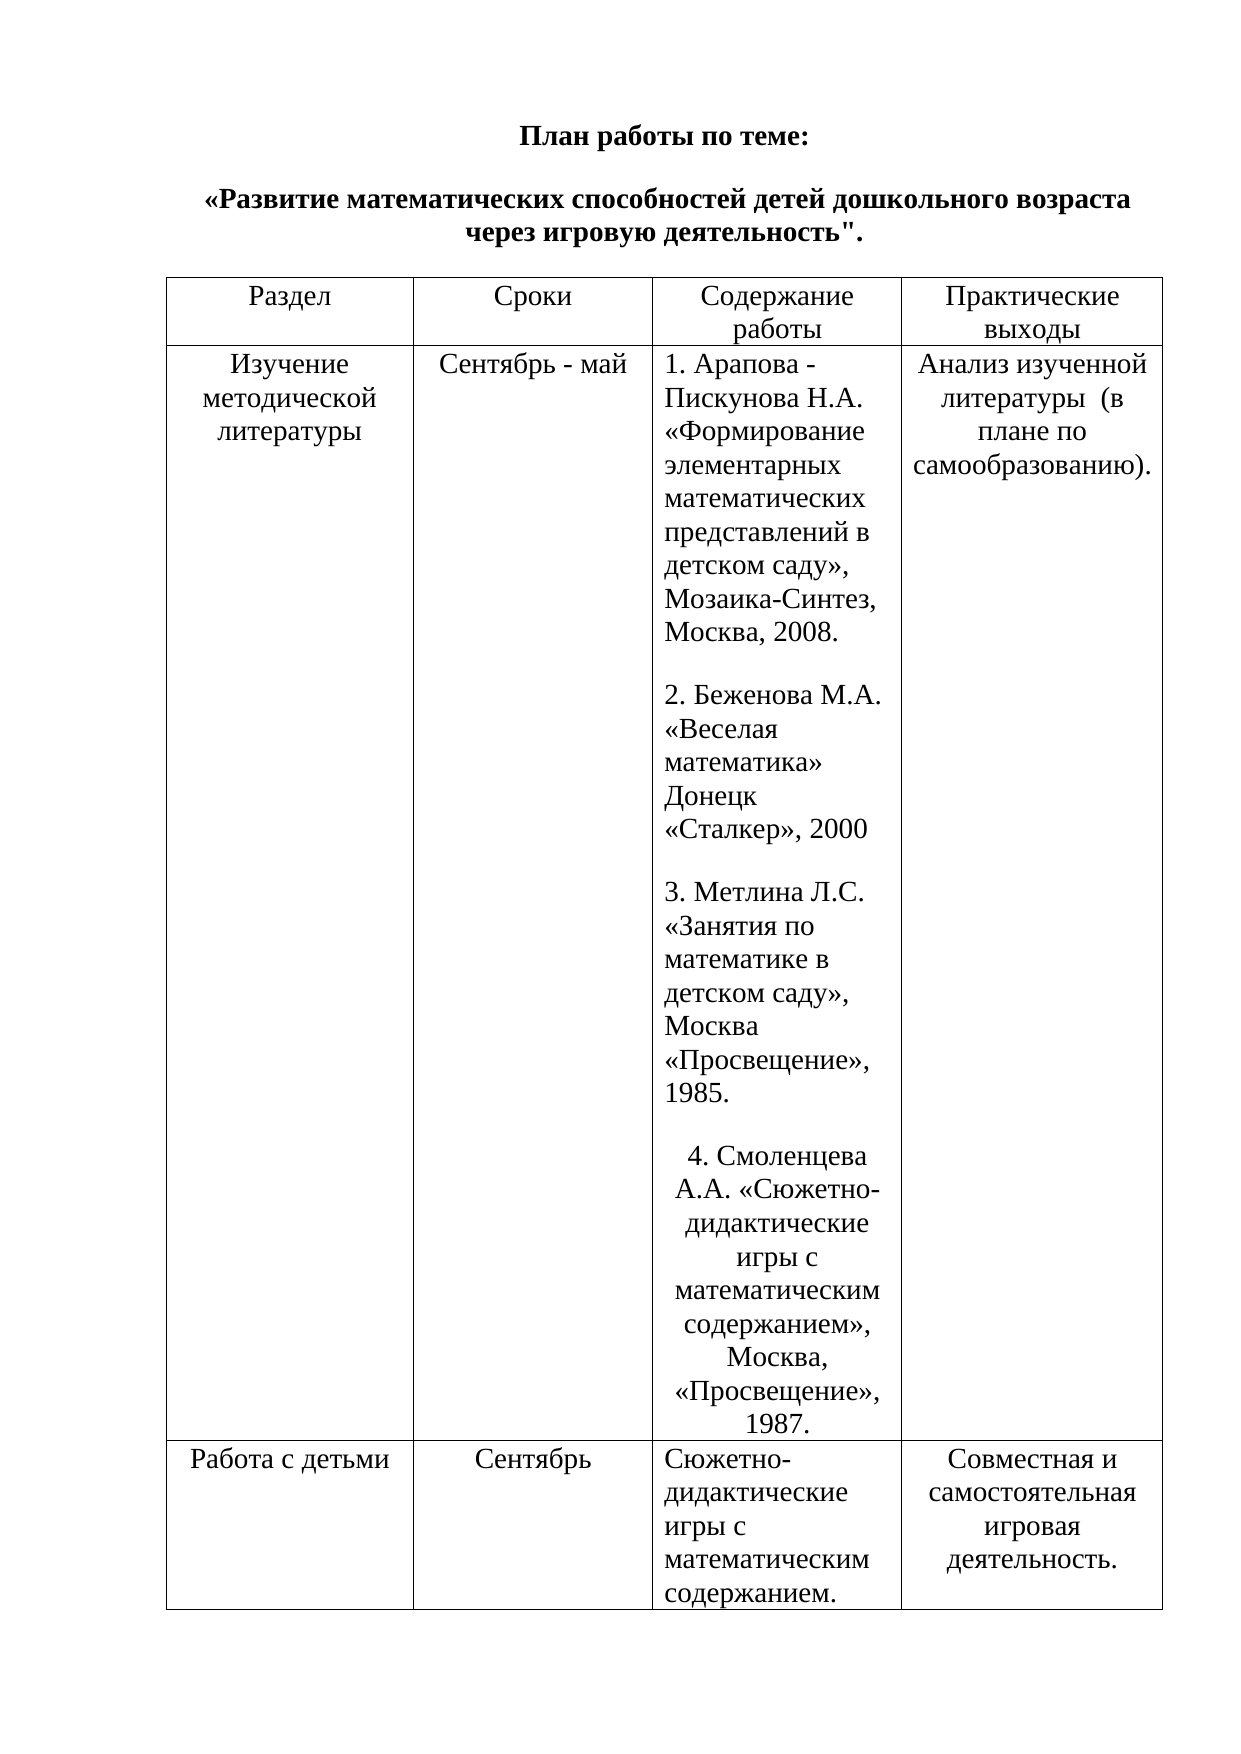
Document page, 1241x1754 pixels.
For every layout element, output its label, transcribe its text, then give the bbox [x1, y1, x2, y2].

table_cell Сентябрь [414, 1441, 652, 1609]
text «Развитие математических способностей детей дошкольного возраста через игровую деятельность". [177, 181, 1152, 248]
table_cell 1. Арапова - Пискунова Н.А. «Формирование элементарных математических представлений в детском саду», Мозаика-Синтез, Москва, 2008. 2. Беженова М.А. «Веселая математика» Донецк «Сталкер», 2000 3. Метлина Л.С. «Занятия по математике в детском саду», Москва «Просвещение», 1985. 4. Смоленцева А.А. «Сюжетно-дидактические игры с математическим содержанием», Москва, «Просвещение», 1987. [653, 346, 901, 1440]
table_header Сроки [414, 278, 652, 345]
table_cell Анализ изученной литературы (в плане по самообразованию). [902, 346, 1162, 1440]
table_cell Сюжетно-дидактические игры с математическим содержанием. [653, 1441, 901, 1609]
table_cell Работа с детьми [167, 1441, 413, 1609]
text План работы по теме: [177, 118, 1152, 152]
table_header Содержание работы [653, 278, 901, 345]
table_cell Изучение методической литературы [167, 346, 413, 1440]
table_header Раздел [167, 278, 413, 345]
table_cell Сентябрь - май [414, 346, 652, 1440]
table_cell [902, 1441, 1162, 1609]
table_header Практические выходы [902, 278, 1162, 345]
